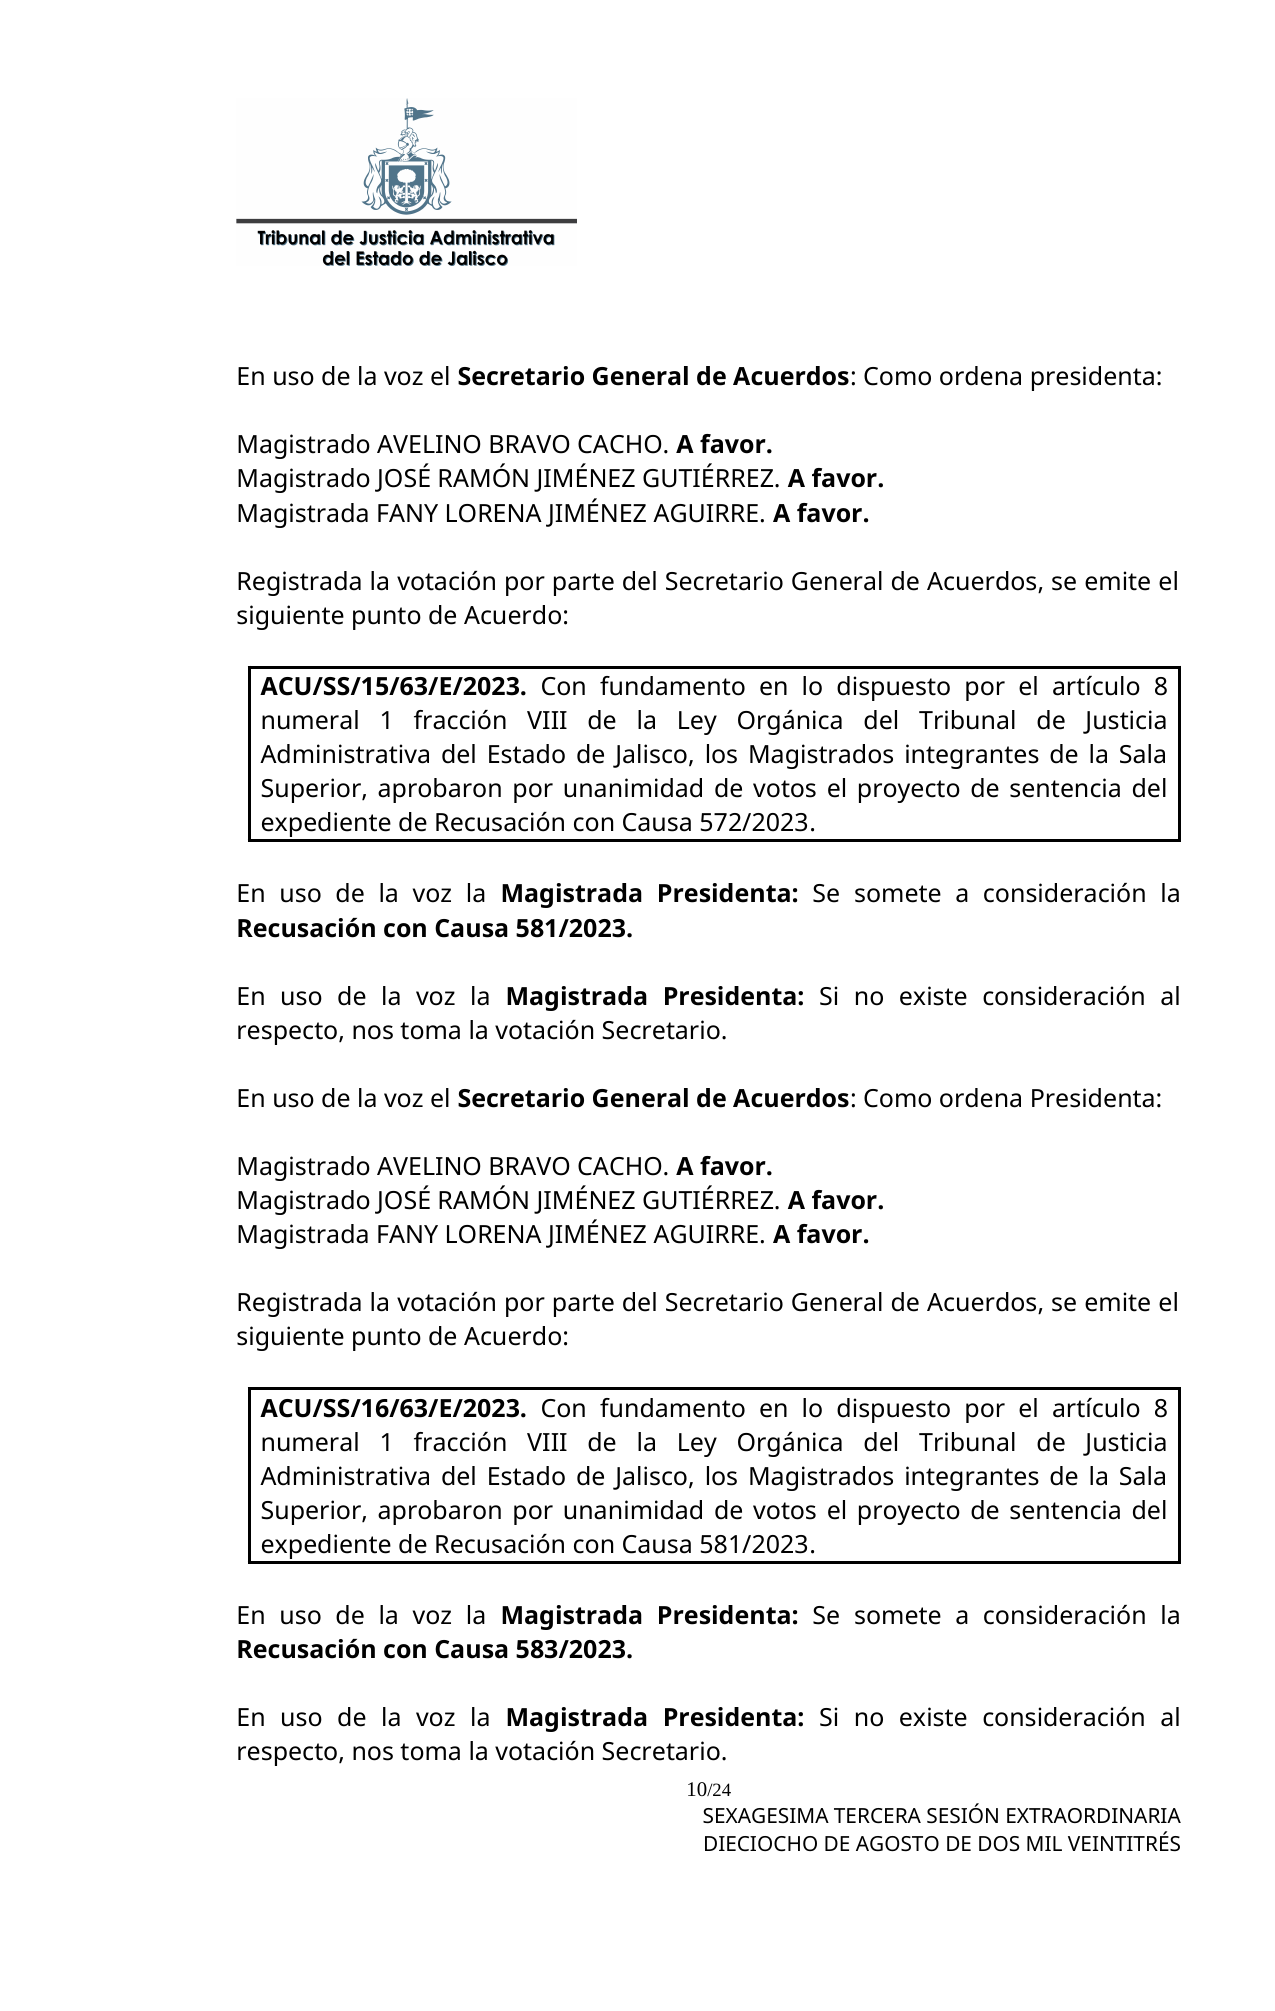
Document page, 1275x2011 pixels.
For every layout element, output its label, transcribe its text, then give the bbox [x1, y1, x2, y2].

text En uso de la voz la Magistrada Presidenta: Se somete a consideración la Recusación con Causa 583/2023. [236, 1598, 1181, 1666]
text Magistrada FANY LORENA JIMÉNEZ AGUIRRE. A favor. [236, 495, 1181, 529]
text Magistrado JOSÉ RAMÓN JIMÉNEZ GUTIÉRREZ. A favor. [236, 1183, 1181, 1217]
text Registrada la votación por parte del Secretario General de Acuerdos, se emite el siguiente punto de Acuerdo: [236, 1285, 1181, 1353]
table_header ACU/SS/16/63/E/2023. Con fundamento en lo dispuesto por el artículo 8 numeral 1 fracción VIII de la Ley Orgánica del Tribunal de Justicia Administrativa del Estado de Jalisco, los Magistrados integrantes de la Sala Superior, aprobaron por unanimidad de votos el proyecto de sentencia del expediente de Recusación con Causa 581/2023. [251, 1390, 1178, 1561]
text Magistrado AVELINO BRAVO CACHO. A favor. [236, 1149, 1181, 1183]
table_header ACU/SS/15/63/E/2023. Con fundamento en lo dispuesto por el artículo 8 numeral 1 fracción VIII de la Ley Orgánica del Tribunal de Justicia Administrativa del Estado de Jalisco, los Magistrados integrantes de la Sala Superior, aprobaron por unanimidad de votos el proyecto de sentencia del expediente de Recusación con Causa 572/2023. [251, 669, 1178, 839]
text En uso de la voz la Magistrada Presidenta: Si no existe consideración al respecto, nos toma la votación Secretario. [236, 978, 1181, 1046]
text En uso de la voz el Secretario General de Acuerdos: Como ordena Presidenta: [236, 1081, 1181, 1114]
text Magistrado JOSÉ RAMÓN JIMÉNEZ GUTIÉRREZ. A favor. [236, 461, 1181, 495]
text En uso de la voz la Magistrada Presidenta: Si no existe consideración al respecto, nos toma la votación Secretario. [236, 1700, 1181, 1768]
text Magistrado AVELINO BRAVO CACHO. A favor. [236, 427, 1181, 461]
text Registrada la votación por parte del Secretario General de Acuerdos, se emite el siguiente punto de Acuerdo: [236, 563, 1181, 631]
text Magistrada FANY LORENA JIMÉNEZ AGUIRRE. A favor. [236, 1217, 1181, 1251]
text En uso de la voz la Magistrada Presidenta: Se somete a consideración la Recusación con Causa 581/2023. [236, 876, 1181, 944]
text En uso de la voz el Secretario General de Acuerdos: Como ordena presidenta: [236, 359, 1181, 393]
picture [236, 98, 577, 266]
